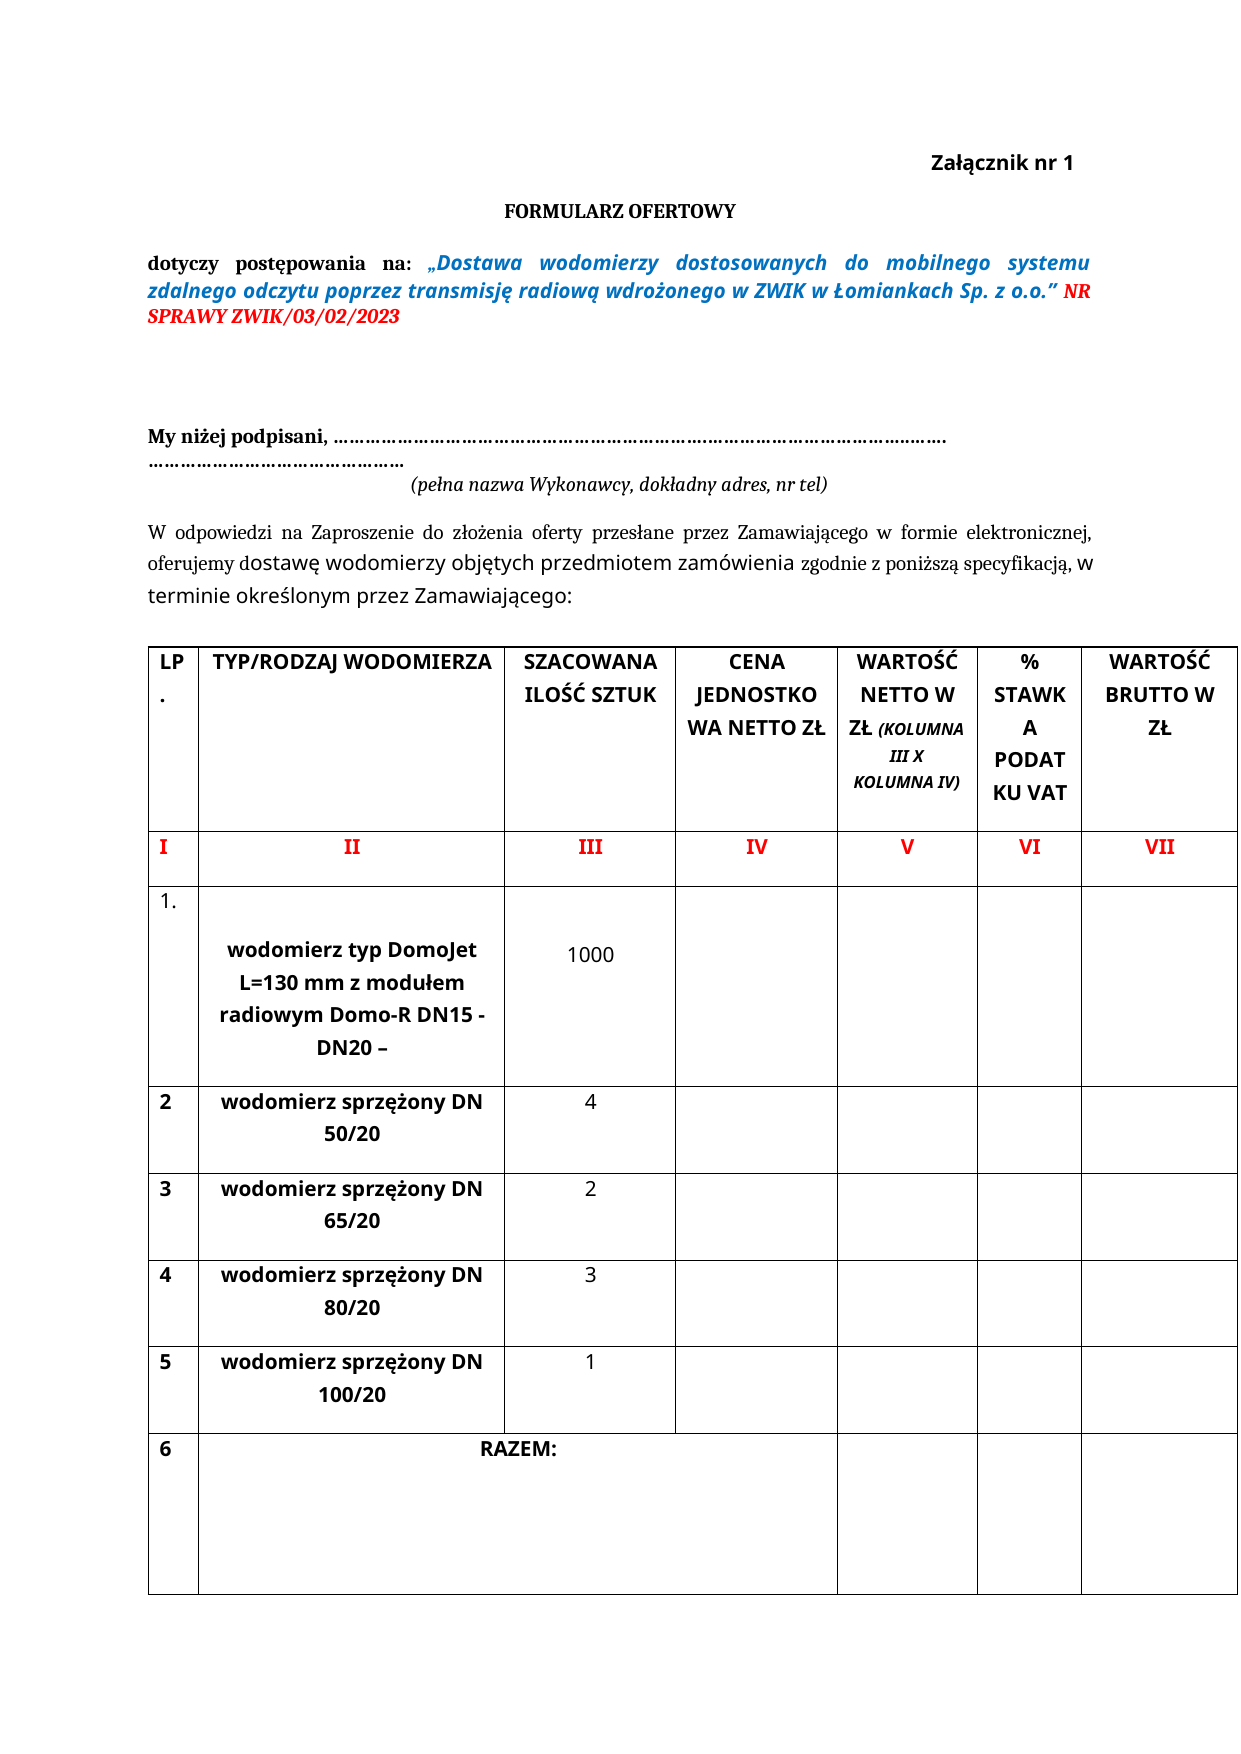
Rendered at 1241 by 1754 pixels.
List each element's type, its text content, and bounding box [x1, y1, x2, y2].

table_cell wodomierz typ DomoJet L=130 mm z modułem radiowym Domo-R DN15 - DN20 – [199, 887, 504, 1086]
table_header LP. [149, 648, 198, 831]
table_cell [978, 887, 1081, 1086]
table_cell VII [1082, 832, 1237, 886]
table_cell [838, 1261, 977, 1346]
table_cell [978, 1261, 1081, 1346]
table_cell [978, 1174, 1081, 1259]
table_cell RAZEM: [199, 1434, 837, 1594]
table_cell [676, 1261, 837, 1346]
table_cell [676, 1174, 837, 1259]
table_cell [1082, 1434, 1237, 1594]
table_cell [978, 1087, 1081, 1173]
table_header TYP/RODZAJ WODOMIERZA [199, 648, 504, 831]
table_cell V [838, 832, 977, 886]
table_cell 6 [149, 1434, 198, 1594]
text W odpowiedzi na Zaproszenie do złożenia oferty przesłane przez Zamawiającego w formie elektronicznej, oferujemy dostawę wodomierzy objętych przedmiotem zamówienia zgodnie z poniższą specyfikacją, w terminie określonym przez Zamawiającego: [148, 520, 1093, 609]
table_cell [978, 1347, 1081, 1433]
table_cell 4 [505, 1087, 675, 1173]
text FORMULARZ OFERTOWY [148, 200, 1093, 224]
table_cell [1082, 1261, 1237, 1346]
table_cell II [199, 832, 504, 886]
table_cell 3 [149, 1174, 198, 1259]
table_cell [838, 1434, 977, 1594]
table_cell 2 [149, 1087, 198, 1173]
table_cell IV [676, 832, 837, 886]
table_header WARTOŚĆ BRUTTO W ZŁ [1082, 648, 1237, 831]
table_cell 5 [149, 1347, 198, 1433]
table_cell [1082, 887, 1237, 1086]
table_header CENA JEDNOSTKOWA NETTO ZŁ [676, 648, 837, 831]
table_cell [838, 887, 977, 1086]
table_cell 2 [505, 1174, 675, 1259]
table_cell [838, 1347, 977, 1433]
table_cell 1000 [505, 887, 675, 1086]
table_cell 4 [149, 1261, 198, 1346]
table_header SZACOWANA ILOŚĆ SZTUK [505, 648, 675, 831]
table_cell [978, 1434, 1081, 1594]
table_header WARTOŚĆ NETTO W ZŁ (KOLUMNA III X KOLUMNA IV) [838, 648, 977, 831]
table_cell wodomierz sprzężony DN 65/20 [199, 1174, 504, 1259]
table_cell wodomierz sprzężony DN 100/20 [199, 1347, 504, 1433]
table_cell [676, 1347, 837, 1433]
table_cell [1082, 1347, 1237, 1433]
table_cell [1082, 1087, 1237, 1173]
table_cell wodomierz sprzężony DN 50/20 [199, 1087, 504, 1173]
text My niżej podpisani, …………………………………………………………….………………………………..…….………………………………………… [148, 424, 1093, 472]
table_cell wodomierz sprzężony DN 80/20 [199, 1261, 504, 1346]
table_cell [838, 1087, 977, 1173]
text (pełna nazwa Wykonawcy, dokładny adres, nr tel) [148, 472, 1093, 496]
table_cell 1. [149, 887, 198, 1086]
table_cell III [505, 832, 675, 886]
table_cell [838, 1174, 977, 1259]
table_cell [676, 887, 837, 1086]
text Załącznik nr 1 [576, 148, 1093, 176]
table_cell 1 [505, 1347, 675, 1433]
table_cell [1082, 1174, 1237, 1259]
table_cell 3 [505, 1261, 675, 1346]
table_cell I [149, 832, 198, 886]
text dotyczy postępowania na: „Dostawa wodomierzy dostosowanych do mobilnego systemu zdalnego odczytu poprzez transmisję radiową wdrożonego w ZWIK w Łomiankach Sp. z o.o.” NR SPRAWY ZWIK/03/02/2023 [148, 248, 1093, 329]
table_header % STAWKA PODATKU VAT [978, 648, 1081, 831]
table_cell [676, 1087, 837, 1173]
table_cell VI [978, 832, 1081, 886]
